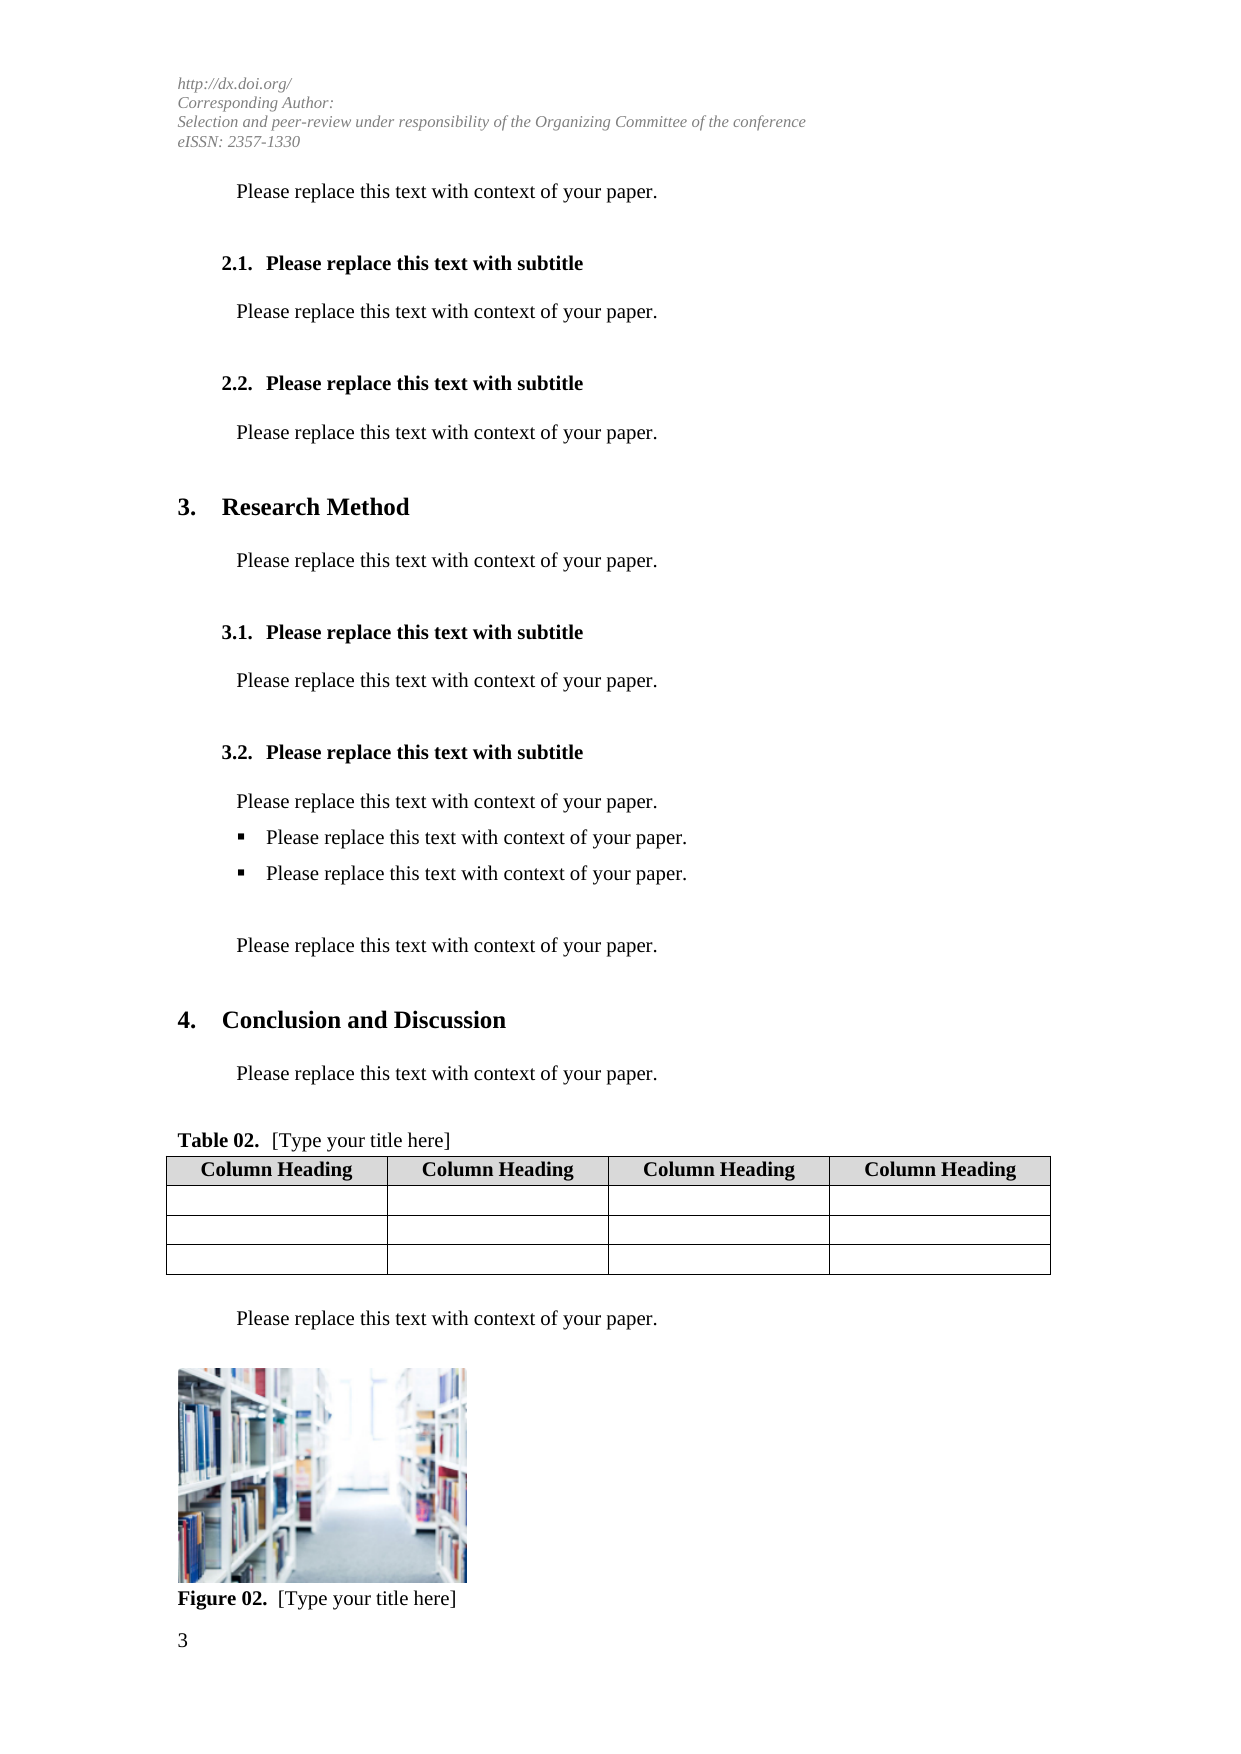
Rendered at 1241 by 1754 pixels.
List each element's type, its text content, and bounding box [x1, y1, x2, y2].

table_header Column Heading [609, 1157, 829, 1185]
table_cell [167, 1245, 387, 1273]
picture [177, 1368, 467, 1583]
table_cell [609, 1186, 829, 1214]
table_header Column Heading [167, 1157, 387, 1185]
table_header Column Heading [388, 1157, 608, 1185]
text Research Method [177, 492, 1063, 521]
table_cell [609, 1245, 829, 1273]
table_header Column Heading [830, 1157, 1050, 1185]
table_cell [830, 1186, 1050, 1214]
table_cell [388, 1245, 608, 1273]
table_cell [830, 1216, 1050, 1244]
table_cell [167, 1186, 387, 1214]
table_cell [388, 1216, 608, 1244]
table_cell [609, 1216, 829, 1244]
text Conclusion and Discussion [177, 1005, 1063, 1034]
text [177, 1586, 1063, 1610]
text [Type your title here] [177, 1128, 1063, 1152]
table_cell [388, 1186, 608, 1214]
table_cell [830, 1245, 1050, 1273]
table_cell [167, 1216, 387, 1244]
